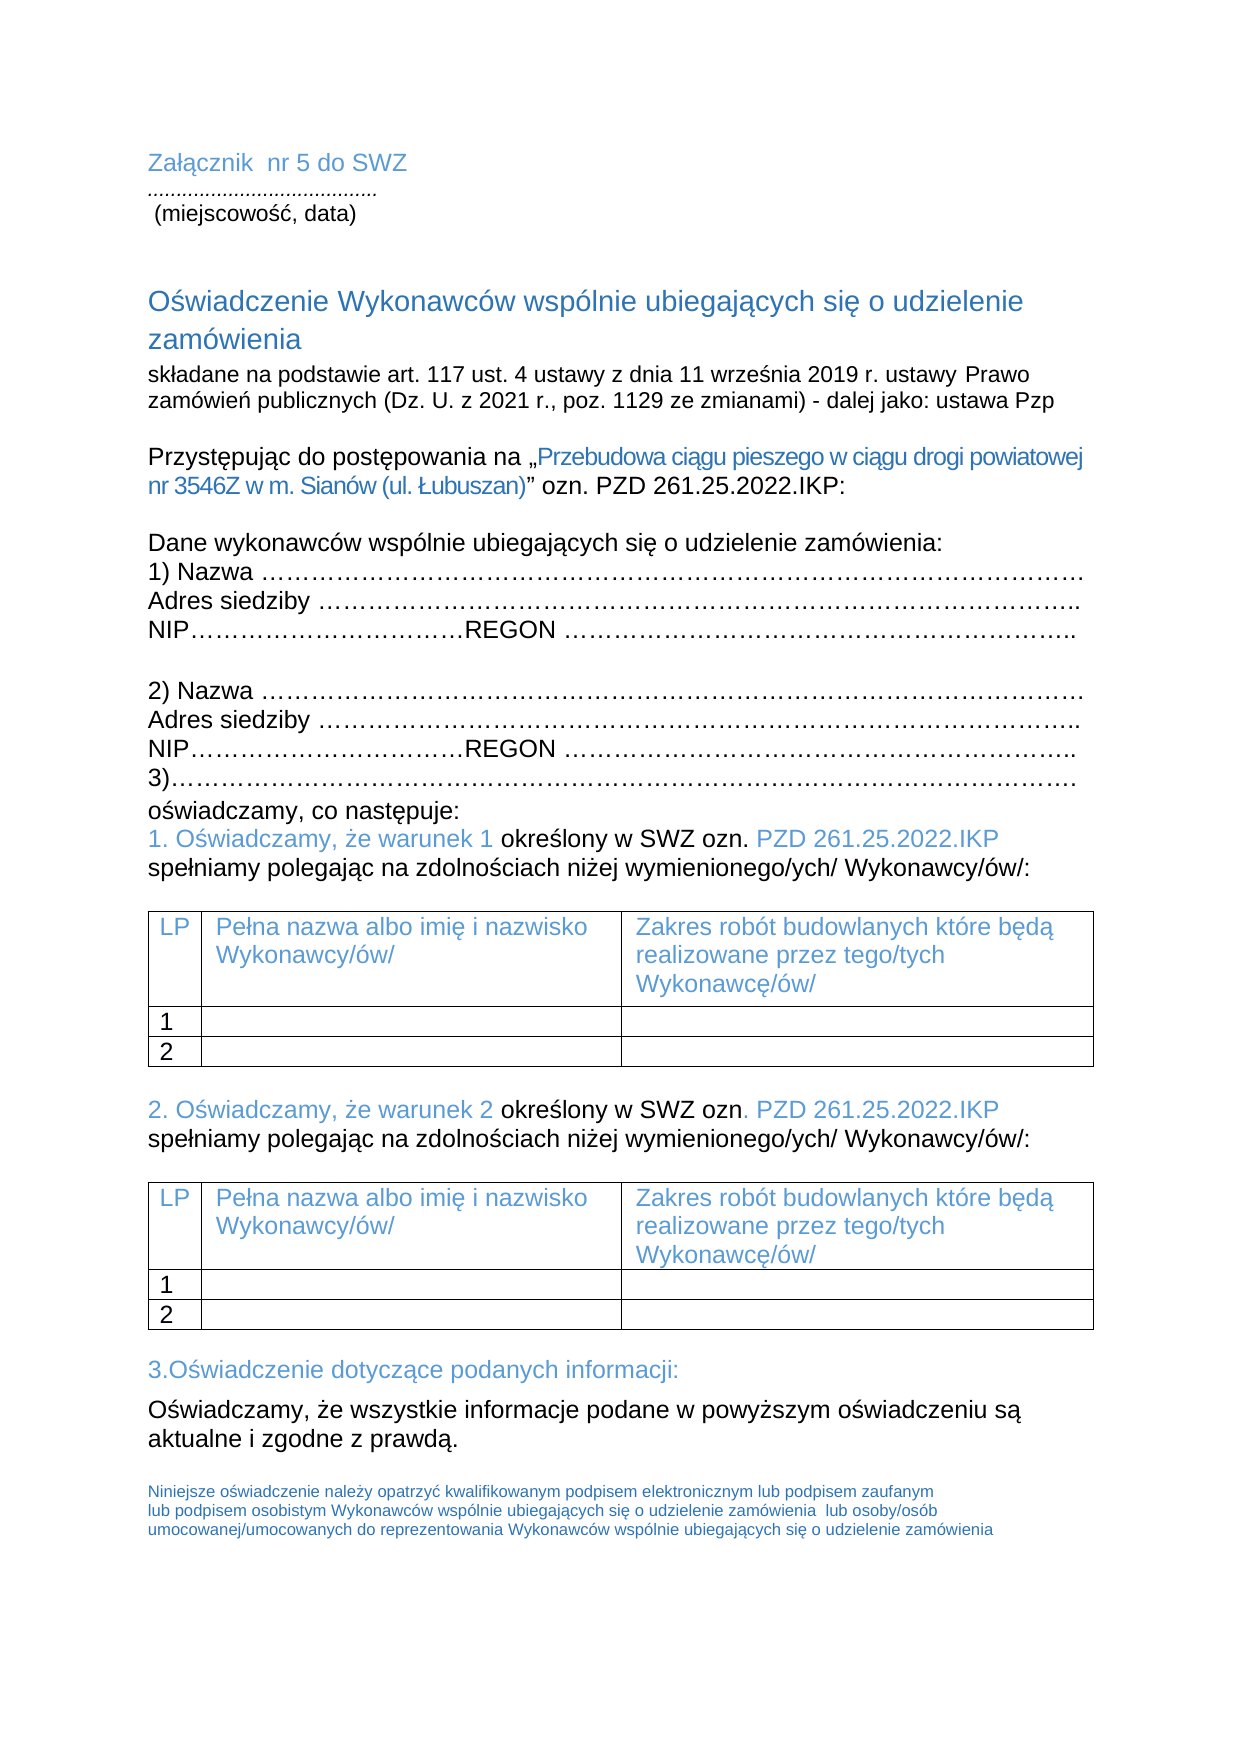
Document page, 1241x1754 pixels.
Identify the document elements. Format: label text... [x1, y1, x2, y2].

text 1) Nazwa ……………………………………………………………………………………… [148, 557, 1093, 586]
table_header Pełna nazwa albo imię i nazwisko Wykonawcy/ów/ [202, 912, 621, 1006]
text NIP……………………………REGON …………………………………………………….. [148, 734, 1093, 763]
text Przystępując do postępowania na „Przebudowa ciągu pieszego w ciągu drogi powiatowej nr 3546Z w m. Sianów (ul. Łubuszan)” ozn. PZD 261.25.2022.IKP: [148, 442, 1093, 499]
table_header Zakres robót budowlanych które będą realizowane przez tego/tych Wykonawcę/ów/ [622, 1183, 1093, 1269]
table_cell 1 [149, 1007, 201, 1036]
table_cell 2 [149, 1300, 201, 1328]
text składane na podstawie art. 117 ust. 4 ustawy z dnia 11 września 2019 r. ustawy Prawo zamówień publicznych (Dz. U. z 2021 r., poz. 1129 ze zmianami) - dalej jako: ustawa Pzp [148, 361, 1093, 413]
table_cell [622, 1037, 1093, 1066]
text Adres siedziby ……………………………………………………………………………….. [148, 705, 1093, 734]
text Załącznik nr 5 do SWZ [148, 148, 1093, 176]
table_header Zakres robót budowlanych które będą realizowane przez tego/tych Wykonawcę/ów/ [622, 912, 1093, 1006]
text oświadczamy, co następuje: [148, 796, 1093, 824]
table_cell [202, 1007, 621, 1036]
table_cell [622, 1300, 1093, 1328]
table_cell [202, 1300, 621, 1328]
table_header LP [149, 912, 201, 1006]
table_header Pełna nazwa albo imię i nazwisko Wykonawcy/ów/ [202, 1183, 621, 1269]
table_header LP [149, 1183, 201, 1269]
table_cell [622, 1007, 1093, 1036]
text Oświadczamy, że wszystkie informacje podane w powyższym oświadczeniu są aktualne i zgodne z prawdą. [148, 1395, 1093, 1453]
text 3.Oświadczenie dotyczące podanych informacji: [148, 1355, 1093, 1383]
table_cell [622, 1270, 1093, 1299]
text 2. Oświadczamy, że warunek 2 określony w SWZ ozn. PZD 261.25.2022.IKP spełniamy polegając na zdolnościach niżej wymienionego/ych/ Wykonawcy/ów/: [148, 1095, 1093, 1153]
text 3)………………………………………………………………………………………………. [148, 763, 1093, 791]
text (miejscowość, data) [148, 200, 1093, 227]
table_cell 1 [149, 1270, 201, 1299]
table_cell 2 [149, 1037, 201, 1066]
text NIP……………………………REGON …………………………………………………….. [148, 614, 1093, 643]
text Dane wykonawców wspólnie ubiegających się o udzielenie zamówienia: [148, 528, 1093, 557]
text Adres siedziby ……………………………………………………………………………….. [148, 586, 1093, 614]
text 1. Oświadczamy, że warunek 1 określony w SWZ ozn. PZD 261.25.2022.IKP spełniamy polegając na zdolnościach niżej wymienionego/ych/ Wykonawcy/ów/: [148, 824, 1093, 882]
table_cell [202, 1270, 621, 1299]
text Niniejsze oświadczenie należy opatrzyć kwalifikowanym podpisem elektronicznym lub podpisem zaufanym lub podpisem osobistym Wykonawców wspólnie ubiegających się o udzielenie zamówienia lub osoby/osób umocowanej/umocowanych do reprezentowania Wykonawców wspólnie ubiegających się o udzielenie zamówienia [148, 1482, 1093, 1539]
text ........................................ [148, 176, 1093, 200]
text 2) Nazwa ……………………………………………………………………………………… [148, 676, 1093, 705]
subtitle Oświadczenie Wykonawców wspólnie ubiegających się o udzielenie zamówienia [148, 283, 1093, 356]
table_cell [202, 1037, 621, 1066]
